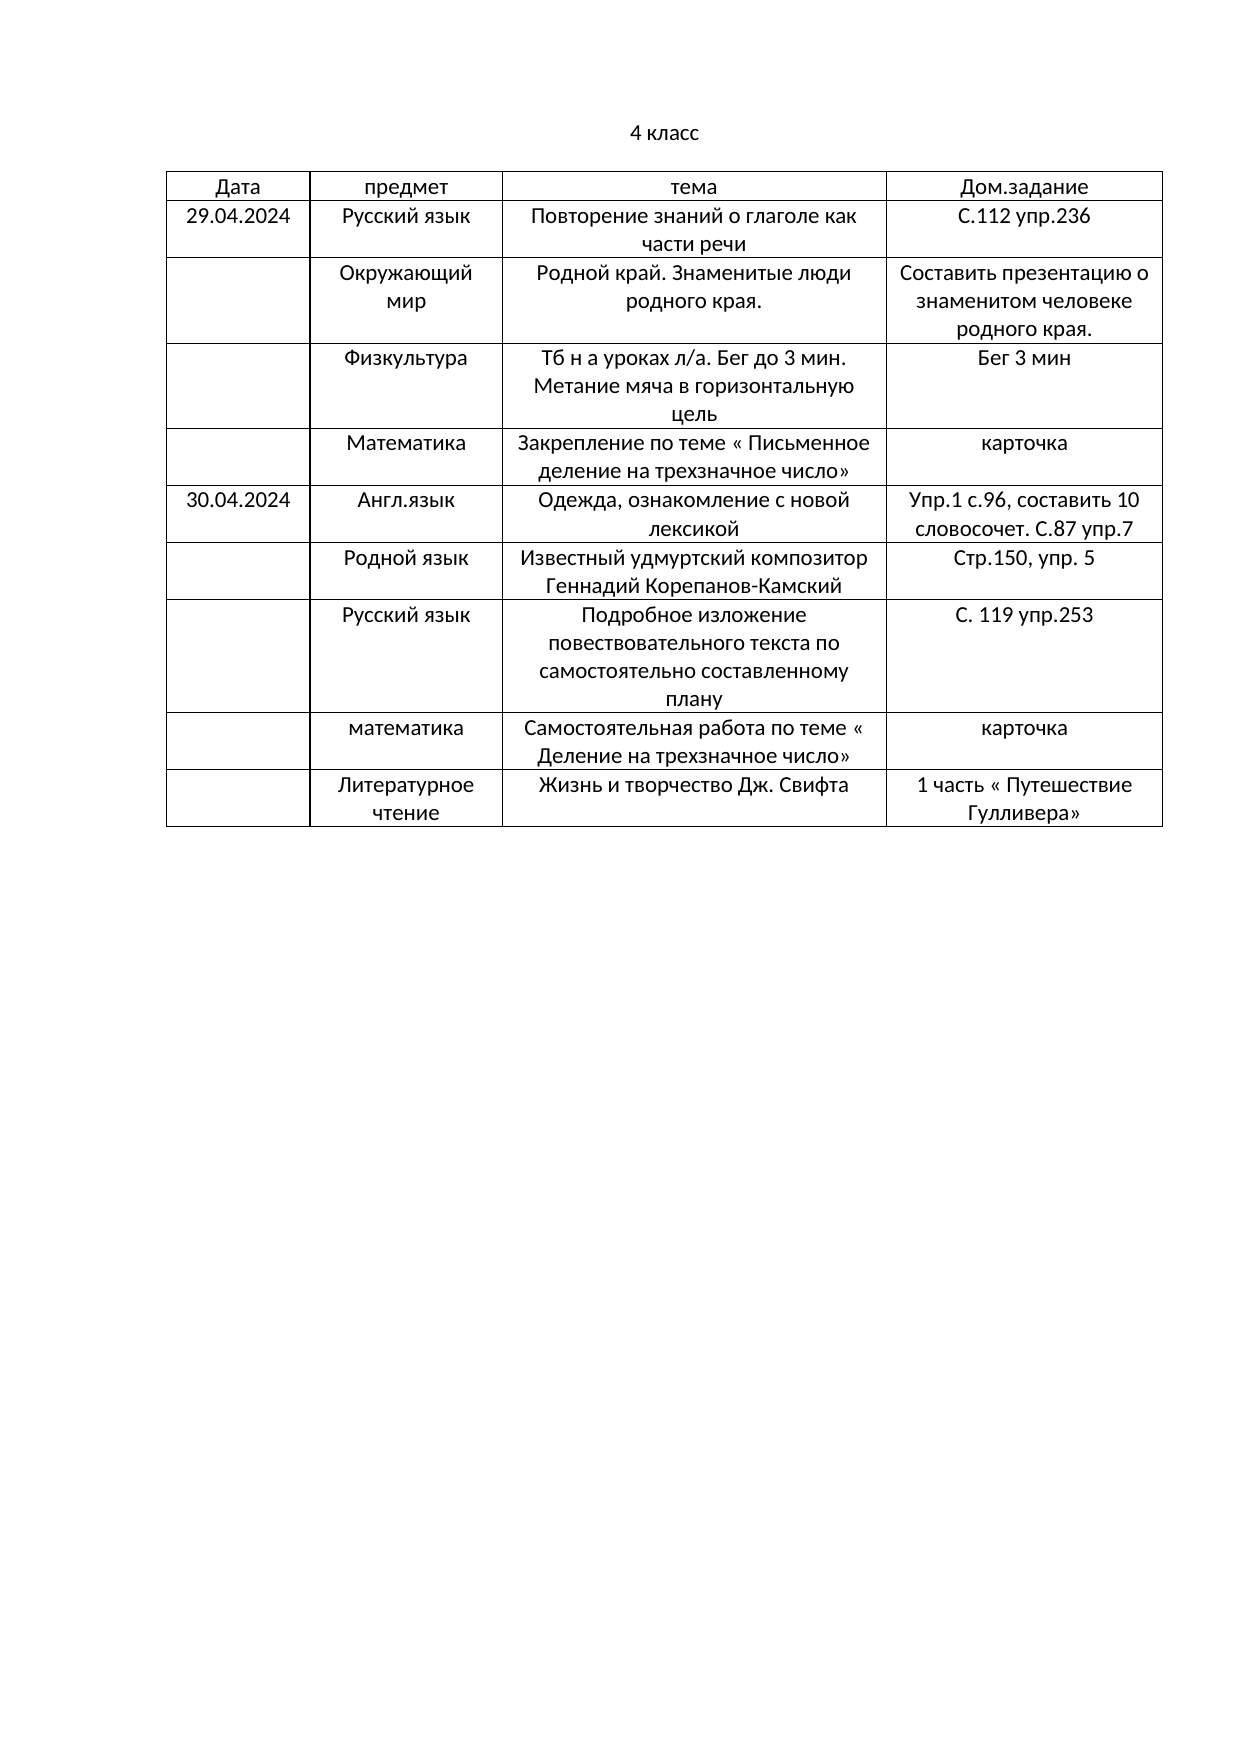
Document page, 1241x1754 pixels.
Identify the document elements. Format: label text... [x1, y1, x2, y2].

table_header Дата [167, 172, 309, 200]
table_cell Закрепление по теме « Письменное деление на трехзначное число» [503, 429, 886, 484]
table_cell Жизнь и творчество Дж. Свифта [503, 770, 886, 826]
table_cell Родной язык [311, 543, 502, 599]
table_cell [167, 344, 309, 427]
table_cell Англ.язык [311, 486, 502, 542]
table_cell карточка [887, 429, 1162, 484]
table_cell Окружающий мир [311, 258, 502, 342]
table_cell 1 часть « Путешествие Гулливера» [887, 770, 1162, 826]
table_header предмет [311, 172, 502, 200]
table_cell Тб н а уроках л/а. Бег до 3 мин. Метание мяча в горизонтальную цель [503, 344, 886, 427]
table_cell Известный удмуртский композитор Геннадий Корепанов-Камский [503, 543, 886, 599]
table_cell [167, 429, 309, 484]
table_cell Стр.150, упр. 5 [887, 543, 1162, 599]
table_cell Бег 3 мин [887, 344, 1162, 427]
table_cell [167, 770, 309, 826]
table_cell [167, 258, 309, 342]
table_cell Литературное чтение [311, 770, 502, 826]
table_cell Математика [311, 429, 502, 484]
table_cell 30.04.2024 [167, 486, 309, 542]
table_cell карточка [887, 713, 1162, 769]
table_cell Самостоятельная работа по теме « Деление на трехзначное число» [503, 713, 886, 769]
table_cell С. 119 упр.253 [887, 600, 1162, 712]
table_cell Русский язык [311, 600, 502, 712]
table_cell Составить презентацию о знаменитом человеке родного края. [887, 258, 1162, 342]
table_cell 29.04.2024 [167, 201, 309, 257]
table_cell Подробное изложение повествовательного текста по самостоятельно составленному плану [503, 600, 886, 712]
table_cell Русский язык [311, 201, 502, 257]
table_header Дом.задание [887, 172, 1162, 200]
table_cell [167, 713, 309, 769]
table_cell Физкультура [311, 344, 502, 427]
table_cell С.112 упр.236 [887, 201, 1162, 257]
table_cell математика [311, 713, 502, 769]
table_cell Повторение знаний о глаголе как части речи [503, 201, 886, 257]
table_cell [167, 600, 309, 712]
table_cell Родной край. Знаменитые люди родного края. [503, 258, 886, 342]
table_header тема [503, 172, 886, 200]
table_cell [167, 543, 309, 599]
table_cell Одежда, ознакомление с новой лексикой [503, 486, 886, 542]
text 4 класс [177, 118, 1152, 146]
table_cell Упр.1 с.96, составить 10 словосочет. С.87 упр.7 [887, 486, 1162, 542]
